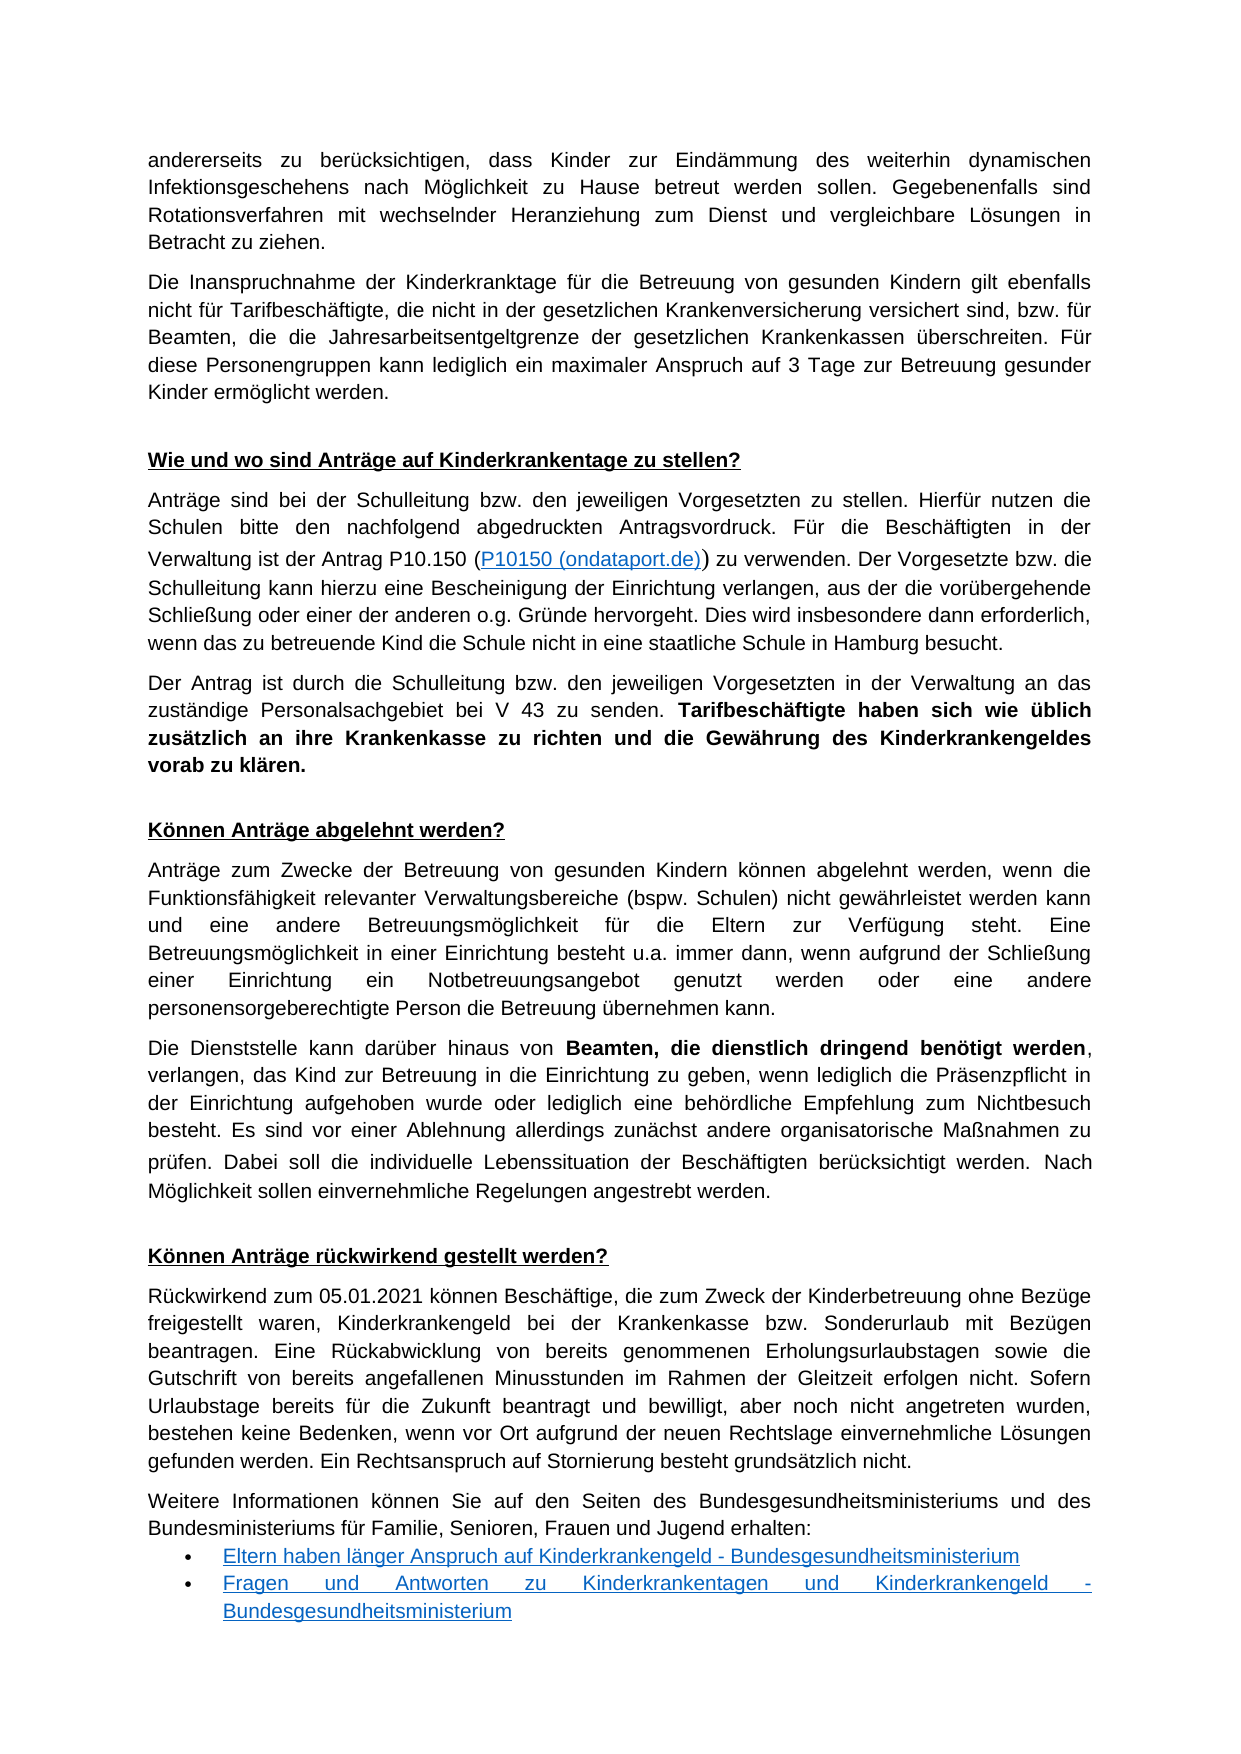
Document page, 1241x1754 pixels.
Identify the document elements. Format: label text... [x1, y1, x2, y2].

text Wie und wo sind Anträge auf Kinderkrankentage zu stellen? [148, 448, 1092, 472]
text Die Inanspruchnahme der Kinderkranktage für die Betreuung von gesunden Kindern gilt ebenfalls nicht für Tarifbeschäftigte, die nicht in der gesetzlichen Krankenversicherung versichert sind, bzw. für Beamten, die die Jahresarbeitsentgeltgrenze der gesetzlichen Krankenkassen überschreiten. Für diese Personengruppen kann lediglich ein maximaler Anspruch auf 3 Tage zur Betreuung gesunder Kinder ermöglicht werden. [148, 270, 1092, 404]
text Die Dienststelle kann darüber hinaus von Beamten, die dienstlich dringend benötigt werden, verlangen, das Kind zur Betreuung in die Einrichtung zu geben, wenn lediglich die Präsenzpflicht in der Einrichtung aufgehoben wurde oder lediglich eine behördliche Empfehlung zum Nichtbesuch besteht. Es sind vor einer Ablehnung allerdings zunächst andere organisatorische Maßnahmen zu prüfen. Dabei soll die individuelle Lebenssituation der Beschäftigten berücksichtigt werden. Nach Möglichkeit sollen einvernehmliche Regelungen angestrebt werden. [148, 1036, 1092, 1203]
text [148, 148, 1092, 254]
text Können Anträge rückwirkend gestellt werden? [148, 1244, 1092, 1268]
text Anträge sind bei der Schulleitung bzw. den jeweiligen Vorgesetzten zu stellen. Hierfür nutzen die Schulen bitte den nachfolgend abgedruckten Antragsvordruck. Für die Beschäftigten in der Verwaltung ist der Antrag P10.150 (P10150 (ondataport.de)) zu verwenden. Der Vorgesetzte bzw. die Schulleitung kann hierzu eine Bescheinigung der Einrichtung verlangen, aus der die vorübergehende Schließung oder einer der anderen o.g. Gründe hervorgeht. Dies wird insbesondere dann erforderlich, wenn das zu betreuende Kind die Schule nicht in eine staatliche Schule in Hamburg besucht. [148, 488, 1092, 655]
text Rückwirkend zum 05.01.2021 können Beschäftige, die zum Zweck der Kinderbetreuung ohne Bezüge freigestellt waren, Kinderkrankengeld bei der Krankenkasse bzw. Sonderurlaub mit Bezügen beantragen. Eine Rückabwicklung von bereits genommenen Erholungsurlaubstagen sowie die Gutschrift von bereits angefallenen Minusstunden im Rahmen der Gleitzeit erfolgen nicht. Sofern Urlaubstage bereits für die Zukunft beantragt und bewilligt, aber noch nicht angetreten wurden, bestehen keine Bedenken, wenn vor Ort aufgrund der neuen Rechtslage einvernehmliche Lösungen gefunden werden. Ein Rechtsanspruch auf Stornierung besteht grundsätzlich nicht. [148, 1284, 1092, 1473]
list Fragen und Antworten zu Kinderkrankentagen und Kinderkrankengeld - Bundesgesundheitsministerium [185, 1571, 1092, 1623]
list Eltern haben länger Anspruch auf Kinderkrankengeld - Bundesgesundheitsministerium [185, 1544, 1092, 1568]
text Weitere Informationen können Sie auf den Seiten des Bundesgesundheitsministeriums und des Bundesministeriums für Familie, Senioren, Frauen und Jugend erhalten: [148, 1489, 1092, 1540]
text Können Anträge abgelehnt werden? [148, 818, 1092, 842]
text Anträge zum Zwecke der Betreuung von gesunden Kindern können abgelehnt werden, wenn die Funktionsfähigkeit relevanter Verwaltungsbereiche (bspw. Schulen) nicht gewährleistet werden kann und eine andere Betreuungsmöglichkeit für die Eltern zur Verfügung steht. Eine Betreuungsmöglichkeit in einer Einrichtung besteht u.a. immer dann, wenn aufgrund der Schließung einer Einrichtung ein Notbetreuungsangebot genutzt werden oder eine andere personensorgeberechtigte Person die Betreuung übernehmen kann. [148, 858, 1092, 1020]
text Der Antrag ist durch die Schulleitung bzw. den jeweiligen Vorgesetzten in der Verwaltung an das zuständige Personalsachgebiet bei V 43 zu senden. Tarifbeschäftigte haben sich wie üblich zusätzlich an ihre Krankenkasse zu richten und die Gewährung des Kinderkrankengeldes vorab zu klären. [148, 671, 1092, 777]
